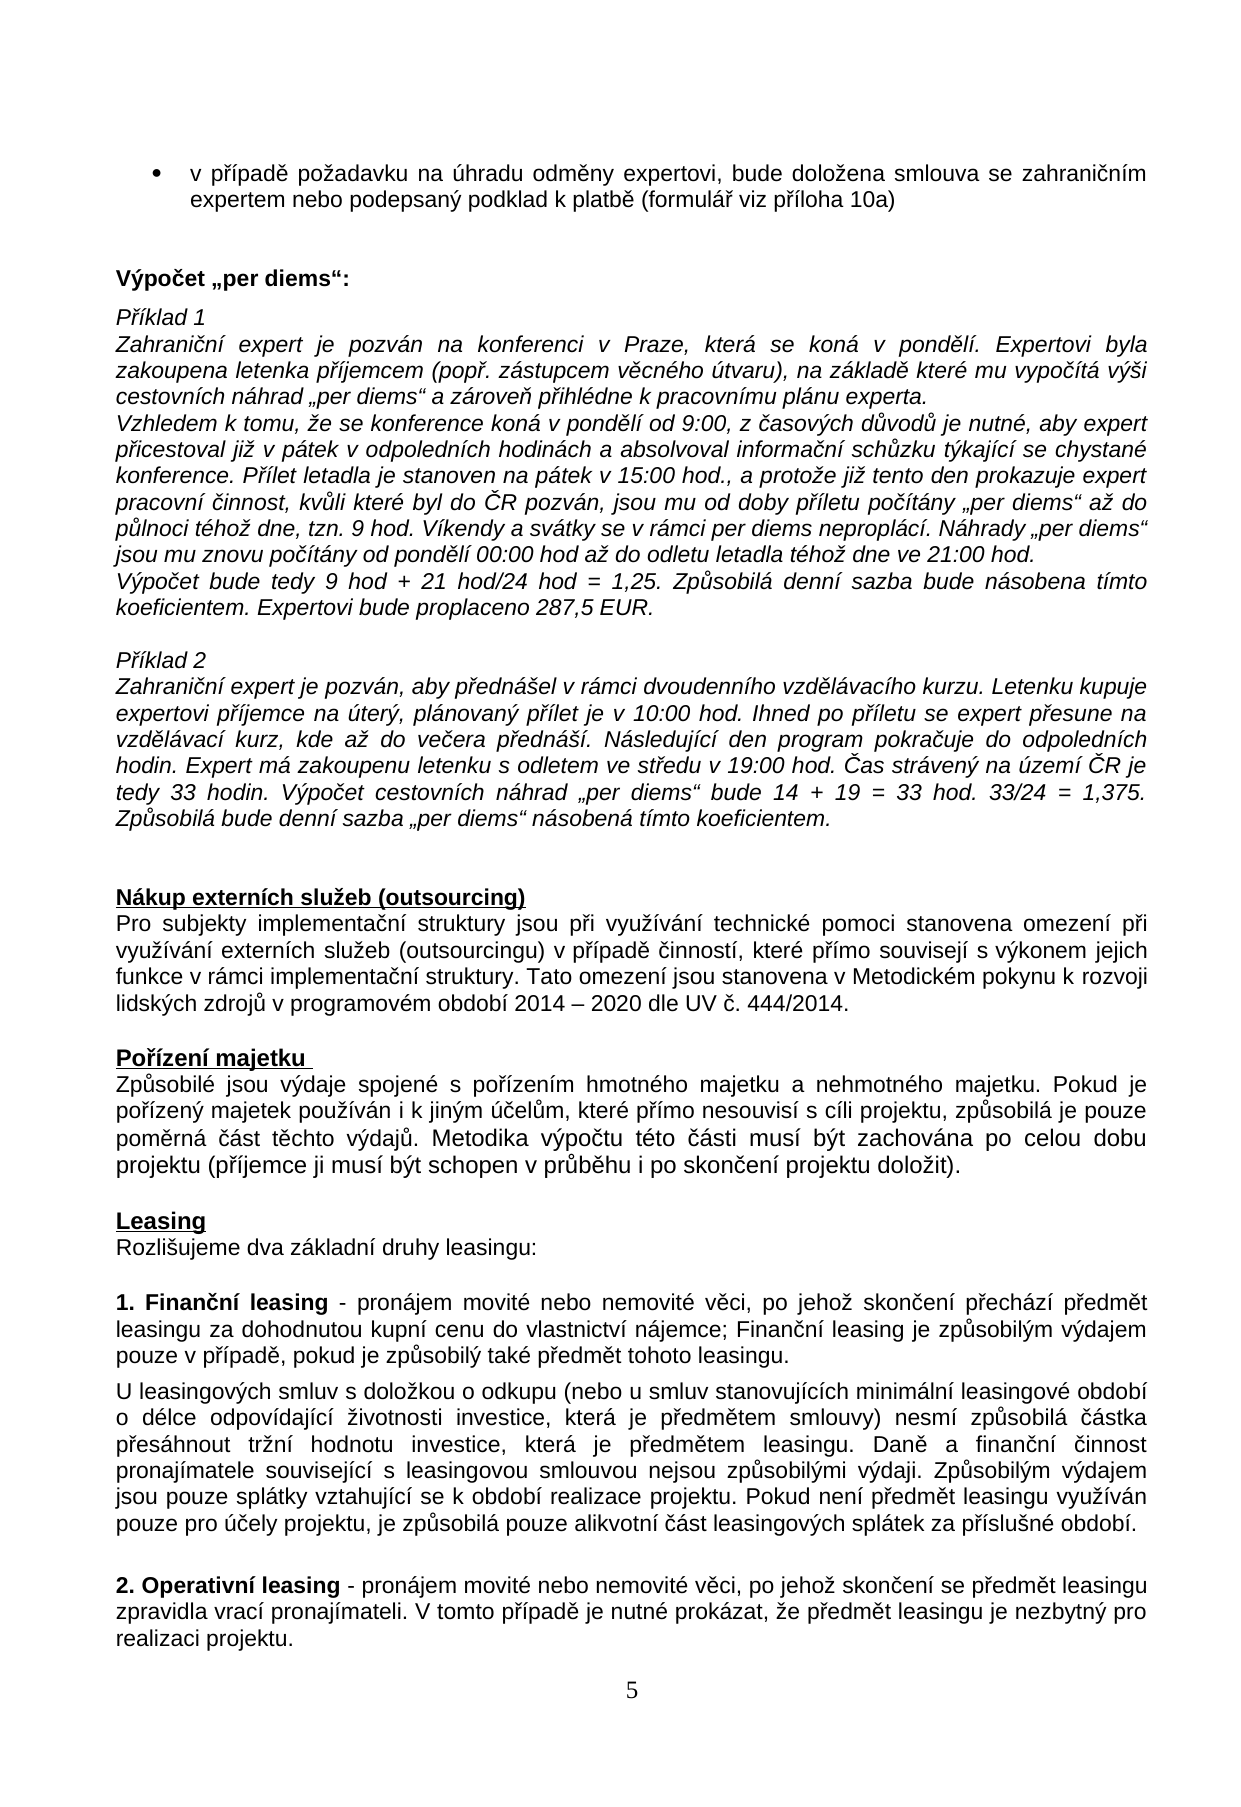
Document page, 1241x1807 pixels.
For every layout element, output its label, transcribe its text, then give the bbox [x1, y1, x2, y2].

text Vzhledem k tomu, že se konference koná v pondělí od 9:00, z časových důvodů je nutné, aby expert přicestoval již v pátek v odpoledních hodinách a absolvoval informační schůzku týkající se chystané konference. Přílet letadla je stanoven na pátek v 15:00 hod., a protože již tento den prokazuje expert pracovní činnost, kvůli které byl do ČR pozván, jsou mu od doby příletu počítány „per diems“ až do půlnoci téhož dne, tzn. 9 hod. Víkendy a svátky se v rámci per diems neproplácí. Náhrady „per diems“ jsou mu znovu počítány od pondělí 00:00 hod až do odletu letadla téhož dne ve 21:00 hod. [116, 410, 1148, 568]
text Příklad 2 [116, 647, 1148, 673]
text U leasingových smluv s doložkou o odkupu (nebo u smluv stanovujících minimální leasingové období o délce odpovídající životnosti investice, která je předmětem smlouvy) nesmí způsobilá částka přesáhnout tržní hodnotu investice, která je předmětem leasingu. Daně a finanční činnost pronajímatele související s leasingovou smlouvou nejsou způsobilými výdaji. Způsobilým výdajem jsou pouze splátky vztahující se k období realizace projektu. Pokud není předmět leasingu využíván pouze pro účely projektu, je způsobilá pouze alikvotní část leasingových splátek za příslušné období. [116, 1378, 1148, 1536]
list v případě požadavku na úhradu odměny expertovi, bude doložena smlouva se zahraničním expertem nebo podepsaný podklad k platbě (formulář viz příloha 10a) [153, 160, 1148, 213]
text Rozlišujeme dva základní druhy leasingu: [116, 1234, 1148, 1261]
text Leasing [116, 1207, 1148, 1234]
text Zahraniční expert je pozván, aby přednášel v rámci dvoudenního vzdělávacího kurzu. Letenku kupuje expertovi příjemce na úterý, plánovaný přílet je v 10:00 hod. Ihned po příletu se expert přesune na vzdělávací kurz, kde až do večera přednáší. Následující den program pokračuje do odpoledních hodin. Expert má zakoupenu letenku s odletem ve středu v 19:00 hod. Čas strávený na území ČR je tedy 33 hodin. Výpočet cestovních náhrad „per diems“ bude 14 + 19 = 33 hod. 33/24 = 1,375. Způsobilá bude denní sazba „per diems“ násobená tímto koeficientem. [116, 673, 1148, 831]
text Pro subjekty implementační struktury jsou při využívání technické pomoci stanovena omezení při využívání externích služeb (outsourcingu) v případě činností, které přímo souvisejí s výkonem jejich funkce v rámci implementační struktury. Tato omezení jsou stanovena v Metodickém pokynu k rozvoji lidských zdrojů v programovém období 2014 – 2020 dle UV č. 444/2014. [116, 910, 1148, 1016]
text 2. Operativní leasing - pronájem movité nebo nemovité věci, po jehož skončení se předmět leasingu zpravidla vrací pronajímateli. V tomto případě je nutné prokázat, že předmět leasingu je nezbytný pro realizaci projektu. [116, 1572, 1148, 1651]
text 1. Finanční leasing - pronájem movité nebo nemovité věci, po jehož skončení přechází předmět leasingu za dohodnutou kupní cenu do vlastnictví nájemce; Finanční leasing je způsobilým výdajem pouze v případě, pokud je způsobilý také předmět tohoto leasingu. [116, 1289, 1148, 1368]
text Výpočet bude tedy 9 hod + 21 hod/24 hod = 1,25. Způsobilá denní sazba bude násobena tímto koeficientem. Expertovi bude proplaceno 287,5 EUR. [116, 568, 1148, 621]
text Nákup externích služeb (outsourcing) [116, 884, 1148, 910]
text Způsobilé jsou výdaje spojené s pořízením hmotného majetku a nehmotného majetku. Pokud je pořízený majetek používán i k jiným účelům, které přímo nesouvisí s cíli projektu, způsobilá je pouze poměrná část těchto výdajů. Metodika výpočtu této části musí být zachována po celou dobu projektu (příjemce ji musí být schopen v průběhu i po skončení projektu doložit). [116, 1071, 1148, 1179]
text Příklad 1 [116, 304, 1148, 331]
text Pořízení majetku [116, 1043, 1148, 1071]
text Výpočet „per diems“: [116, 265, 1148, 292]
text Zahraniční expert je pozván na konferenci v Praze, která se koná v pondělí. Expertovi byla zakoupena letenka příjemcem (popř. zástupcem věcného útvaru), na základě které mu vypočítá výši cestovních náhrad „per diems“ a zároveň přihlédne k pracovnímu plánu experta. [116, 331, 1148, 410]
